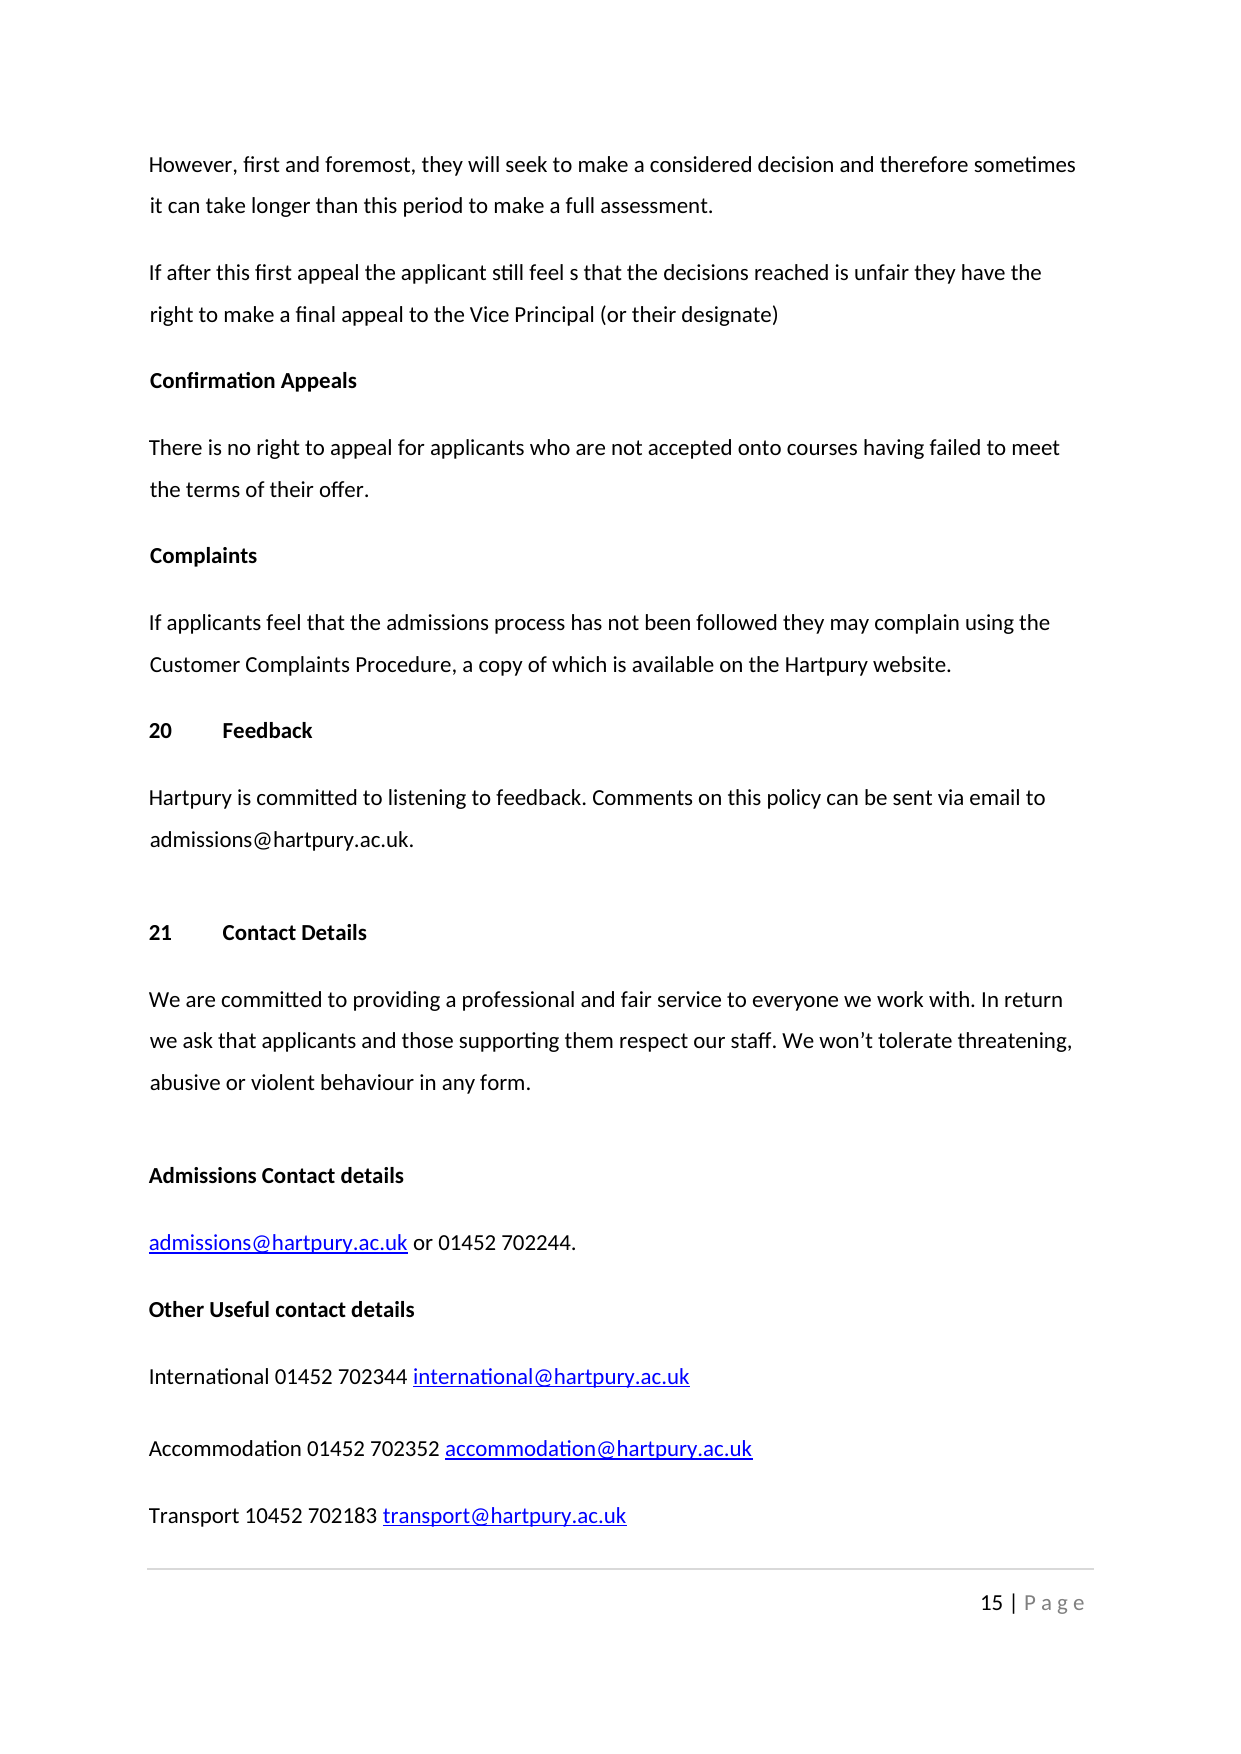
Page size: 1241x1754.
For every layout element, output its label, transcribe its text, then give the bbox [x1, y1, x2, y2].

subtitle Confirmation Appeals [150, 366, 1089, 394]
subtitle Complaints [150, 541, 1089, 569]
subtitle 21 Contact Details [148, 918, 1089, 946]
text We are committed to providing a professional and fair service to everyone we work with. In return we ask that applicants and those supporting them respect our staff. We won’t tolerate threatening, abusive or violent behaviour in any form. [148, 985, 1089, 1096]
subtitle Other Useful contact details [148, 1295, 1089, 1323]
text admissions@hartpury.ac.uk or 01452 702244. [148, 1228, 670, 1256]
text Accommodation 01452 702352 accommodation@hartpury.ac.uk [148, 1434, 1089, 1462]
text Hartpury is committed to listening to feedback. Comments on this policy can be sent via email to admissions@hartpury.ac.uk. [148, 783, 1089, 853]
subtitle Admissions Contact details [148, 1161, 670, 1189]
text Transport 10452 702183 transport@hartpury.ac.uk [148, 1501, 1089, 1529]
text There is no right to appeal for applicants who are not accepted onto courses having failed to meet the terms of their offer. [148, 433, 1089, 503]
text If after this first appeal the applicant still feel s that the decisions reached is unfair they have the right to make a final appeal to the Vice Principal (or their designate) [148, 258, 1089, 328]
text However, first and foremost, they will seek to make a considered decision and therefore sometimes it can take longer than this period to make a full assessment. [148, 150, 1089, 220]
text International 01452 702344 international@hartpury.ac.uk [148, 1362, 1089, 1390]
text If applicants feel that the admissions process has not been followed they may complain using the Customer Complaints Procedure, a copy of which is available on the Hartpury website. [148, 608, 1089, 678]
subtitle 20 Feedback [148, 716, 1089, 744]
